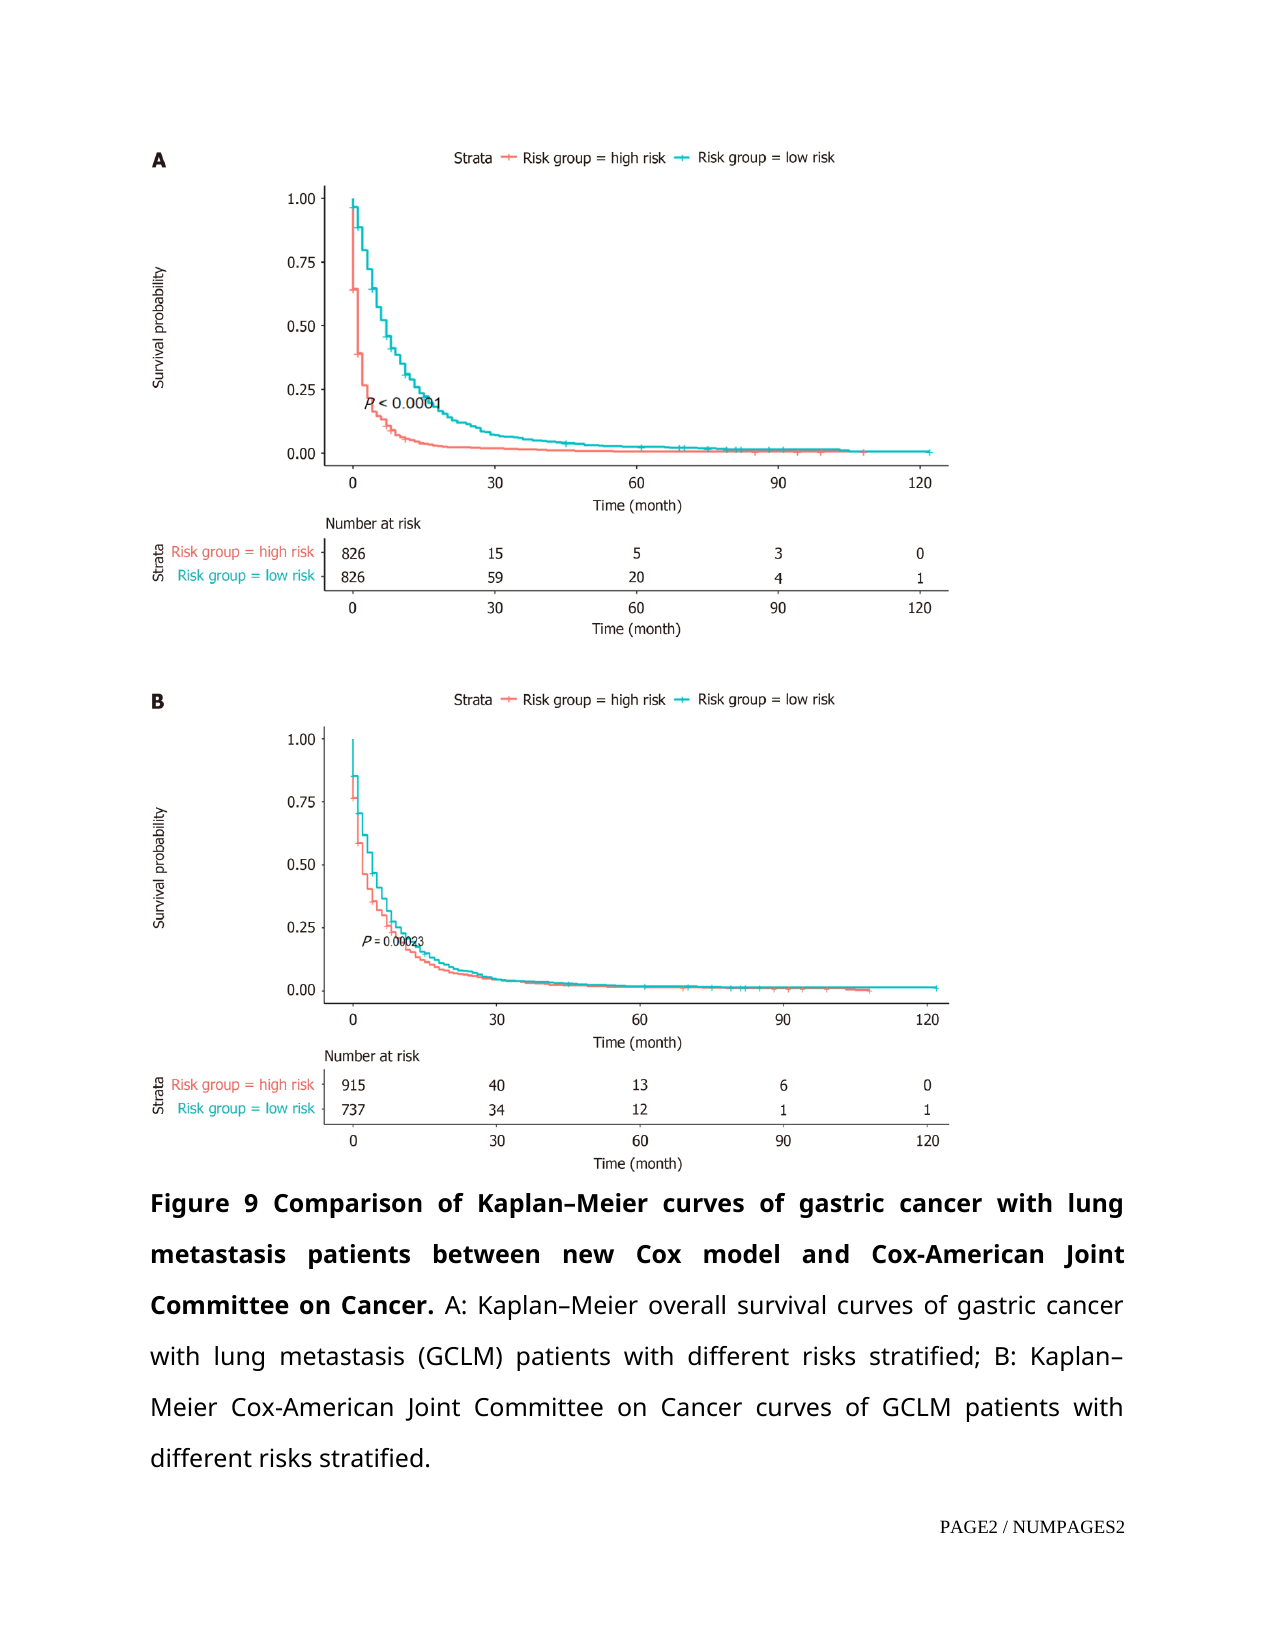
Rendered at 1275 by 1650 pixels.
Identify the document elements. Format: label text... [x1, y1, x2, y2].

text Figure 9 Comparison of Kaplan–Meier curves of gastric cancer with lung metastasis patients between new Cox model and Cox-American Joint Committee on Cancer. A: Kaplan–Meier overall survival curves of gastric cancer with lung metastasis (GCLM) patients with different risks stratified; B: Kaplan–Meier Cox-American Joint Committee on Cancer curves of GCLM patients with different risks stratified. [150, 1186, 1125, 1475]
picture [150, 150, 955, 1172]
